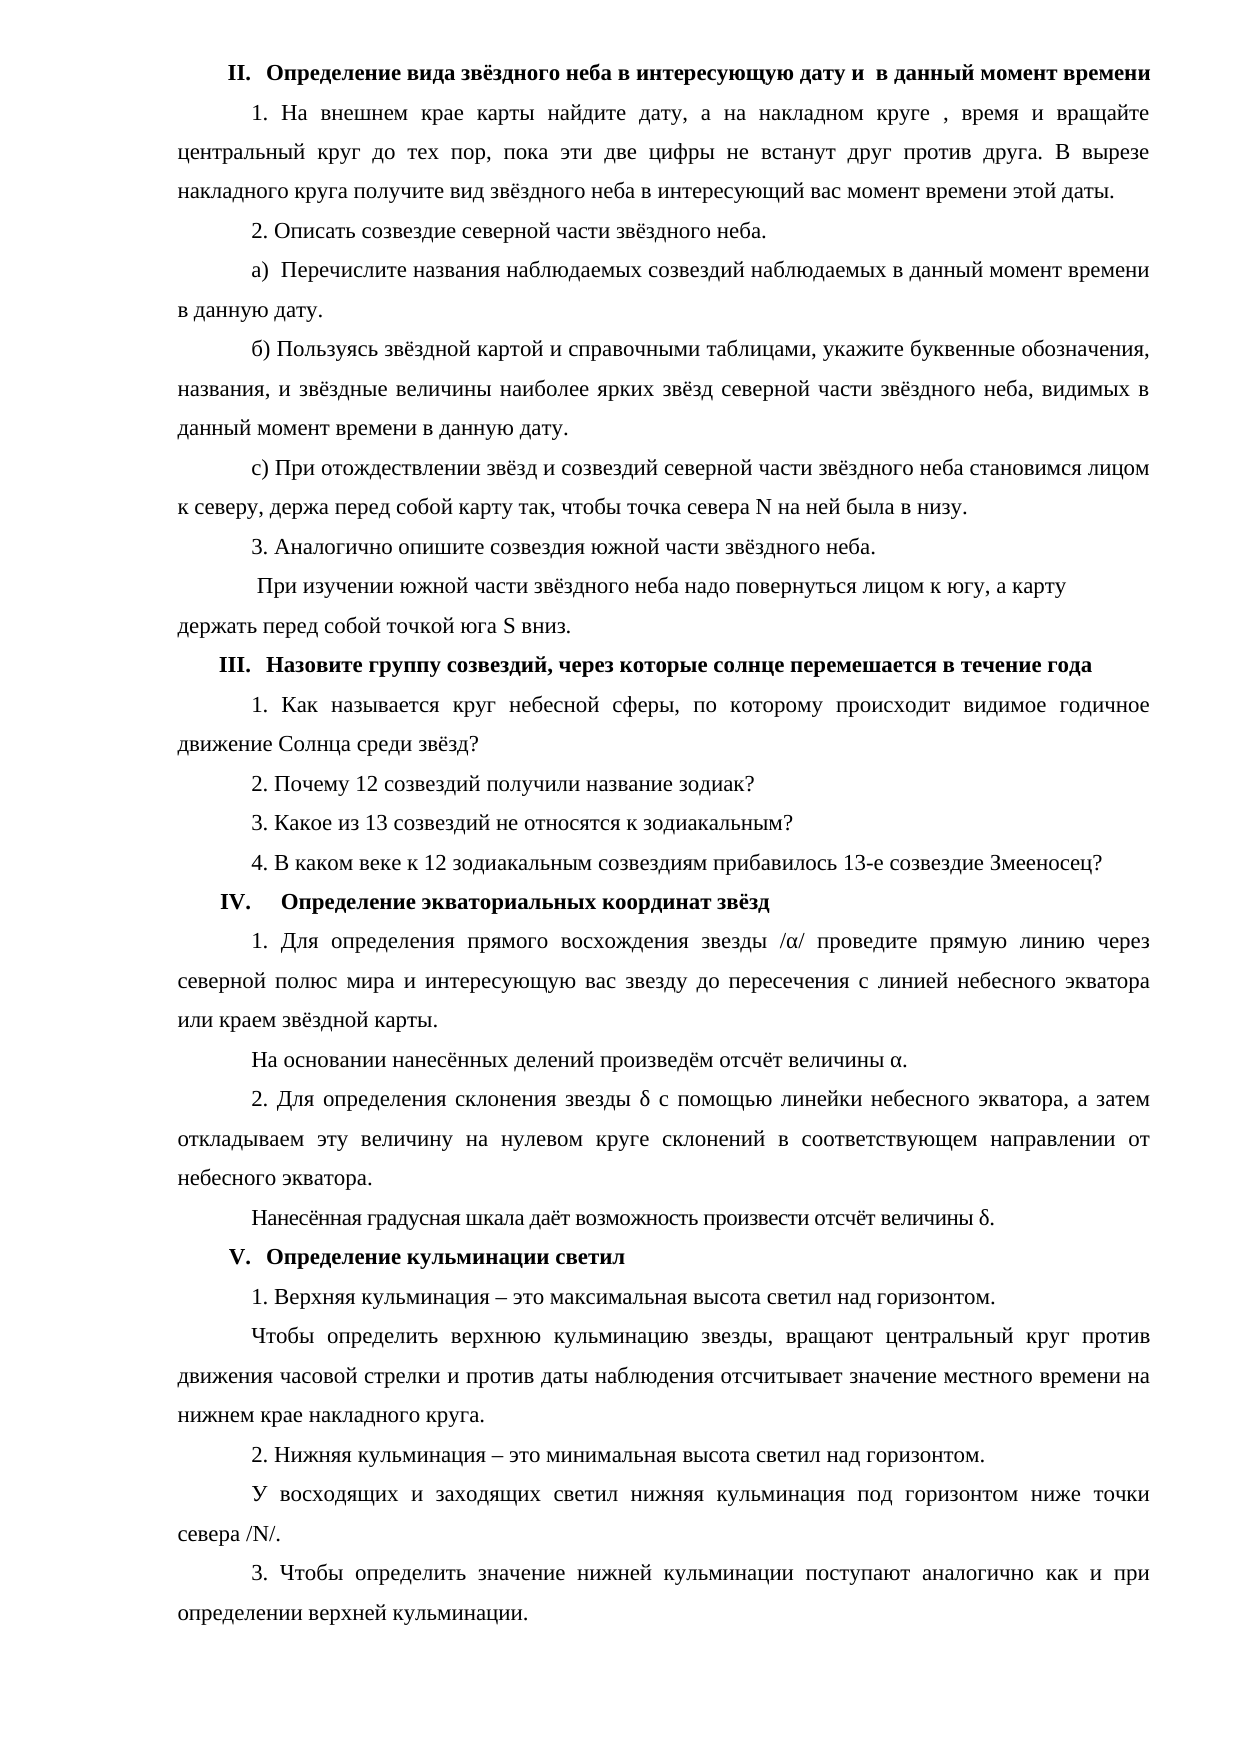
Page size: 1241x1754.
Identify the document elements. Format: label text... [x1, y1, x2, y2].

text При изучении южной части звёздного неба надо повернуться лицом к югу, а карту держать перед собой точкой юга S вниз. [177, 572, 1152, 638]
text б) Пользуясь звёздной картой и справочными таблицами, укажите буквенные обозначения, названия, и звёздные величины наиболее ярких звёзд северной части звёздного неба, видимых в данный момент времени в данную дату. [177, 335, 1152, 441]
text 2. Для определения склонения звезды δ с помощью линейки небесного экватора, а затем откладываем эту величину на нулевом круге склонений в соответствующем направлении от небесного экватора. [177, 1086, 1152, 1191]
text 4. В каком веке к 12 зодиакальным созвездиям прибавилось 13-е созвездие Змееносец? [177, 849, 1152, 875]
text 2. Нижняя кульминация – это минимальная высота светил над горизонтом. [177, 1441, 1152, 1467]
list Определение вида звёздного неба в интересующую дату и в данный момент времени [177, 59, 1152, 85]
text У восходящих и заходящих светил нижняя кульминация под горизонтом ниже точки севера /N/. [177, 1480, 1152, 1546]
list Определение кульминации светил [177, 1243, 1152, 1270]
text а) Перечислите названия наблюдаемых созвездий наблюдаемых в данный момент времени в данную дату. [177, 256, 1152, 322]
text с) При отождествлении звёзд и созвездий северной части звёздного неба становимся лицом к северу, держа перед собой карту так, чтобы точка севера Ν на ней была в низу. [177, 454, 1152, 520]
text 2. Почему 12 созвездий получили название зодиак? [177, 770, 1152, 796]
text 1. Верхняя кульминация – это максимальная высота светил над горизонтом. [177, 1283, 1152, 1309]
text 1. Как называется круг небесной сферы, по которому происходит видимое годичное движение Солнца среди звёзд? [177, 691, 1152, 757]
text Чтобы определить верхнюю кульминацию звезды, вращают центральный круг против движения часовой стрелки и против даты наблюдения отсчитывает значение местного времени на нижнем крае накладного круга. [177, 1322, 1152, 1428]
list Определение экваториальных координат звёзд [177, 888, 1152, 914]
text Нанесённая градусная шкала даёт возможность произвести отсчёт величины δ. [177, 1204, 1152, 1230]
text 2. Описать созвездие северной части звёздного неба. [177, 217, 1152, 243]
text 3. Чтобы определить значение нижней кульминации поступают аналогично как и при определении верхней кульминации. [177, 1559, 1152, 1625]
text 3. Аналогично опишите созвездия южной части звёздного неба. [177, 533, 1152, 559]
text 1. Для определения прямого восхождения звезды /α/ проведите прямую линию через северной полюс мира и интересующую вас звезду до пересечения с линией небесного экватора или краем звёздной карты. [177, 928, 1152, 1033]
list Назовите группу созвездий, через которые солнце перемешается в течение года [177, 651, 1152, 678]
text 1. На внешнем крае карты найдите дату, а на накладном круге , время и вращайте центральный круг до тех пор, пока эти две цифры не встанут друг против друга. В вырезе накладного круга получите вид звёздного неба в интересующий вас момент времени этой даты. [177, 98, 1152, 204]
text На основании нанесённых делений произведём отсчёт величины α. [177, 1046, 1152, 1072]
text 3. Какое из 13 созвездий не относятся к зодиакальным? [177, 809, 1152, 836]
